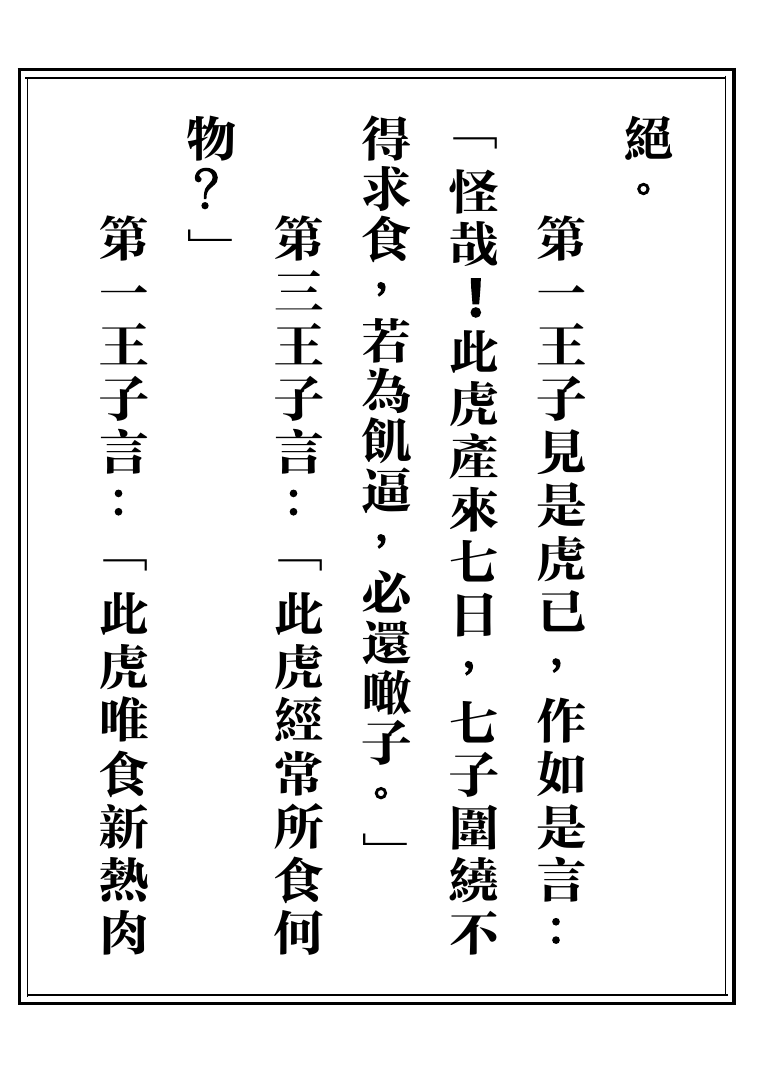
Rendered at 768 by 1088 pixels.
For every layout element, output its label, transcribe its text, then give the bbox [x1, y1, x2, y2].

text 第一王子言：「此虎唯食新熱肉血。」 [80, 114, 168, 959]
text 時諸王子說是語已，轉復前行，見有一虎，適產七日，而有七子圍繞周匝，飢餓窮悴，身體羸瘦，命將欲絕。 [605, 114, 693, 959]
text 第三王子言：「此虎經常所食何物？」 [168, 114, 343, 959]
text 第一王子見是虎已，作如是言：「怪哉！此虎產來七日，七子圍繞不得求食，若為飢逼，必還噉子。」 [343, 114, 605, 959]
